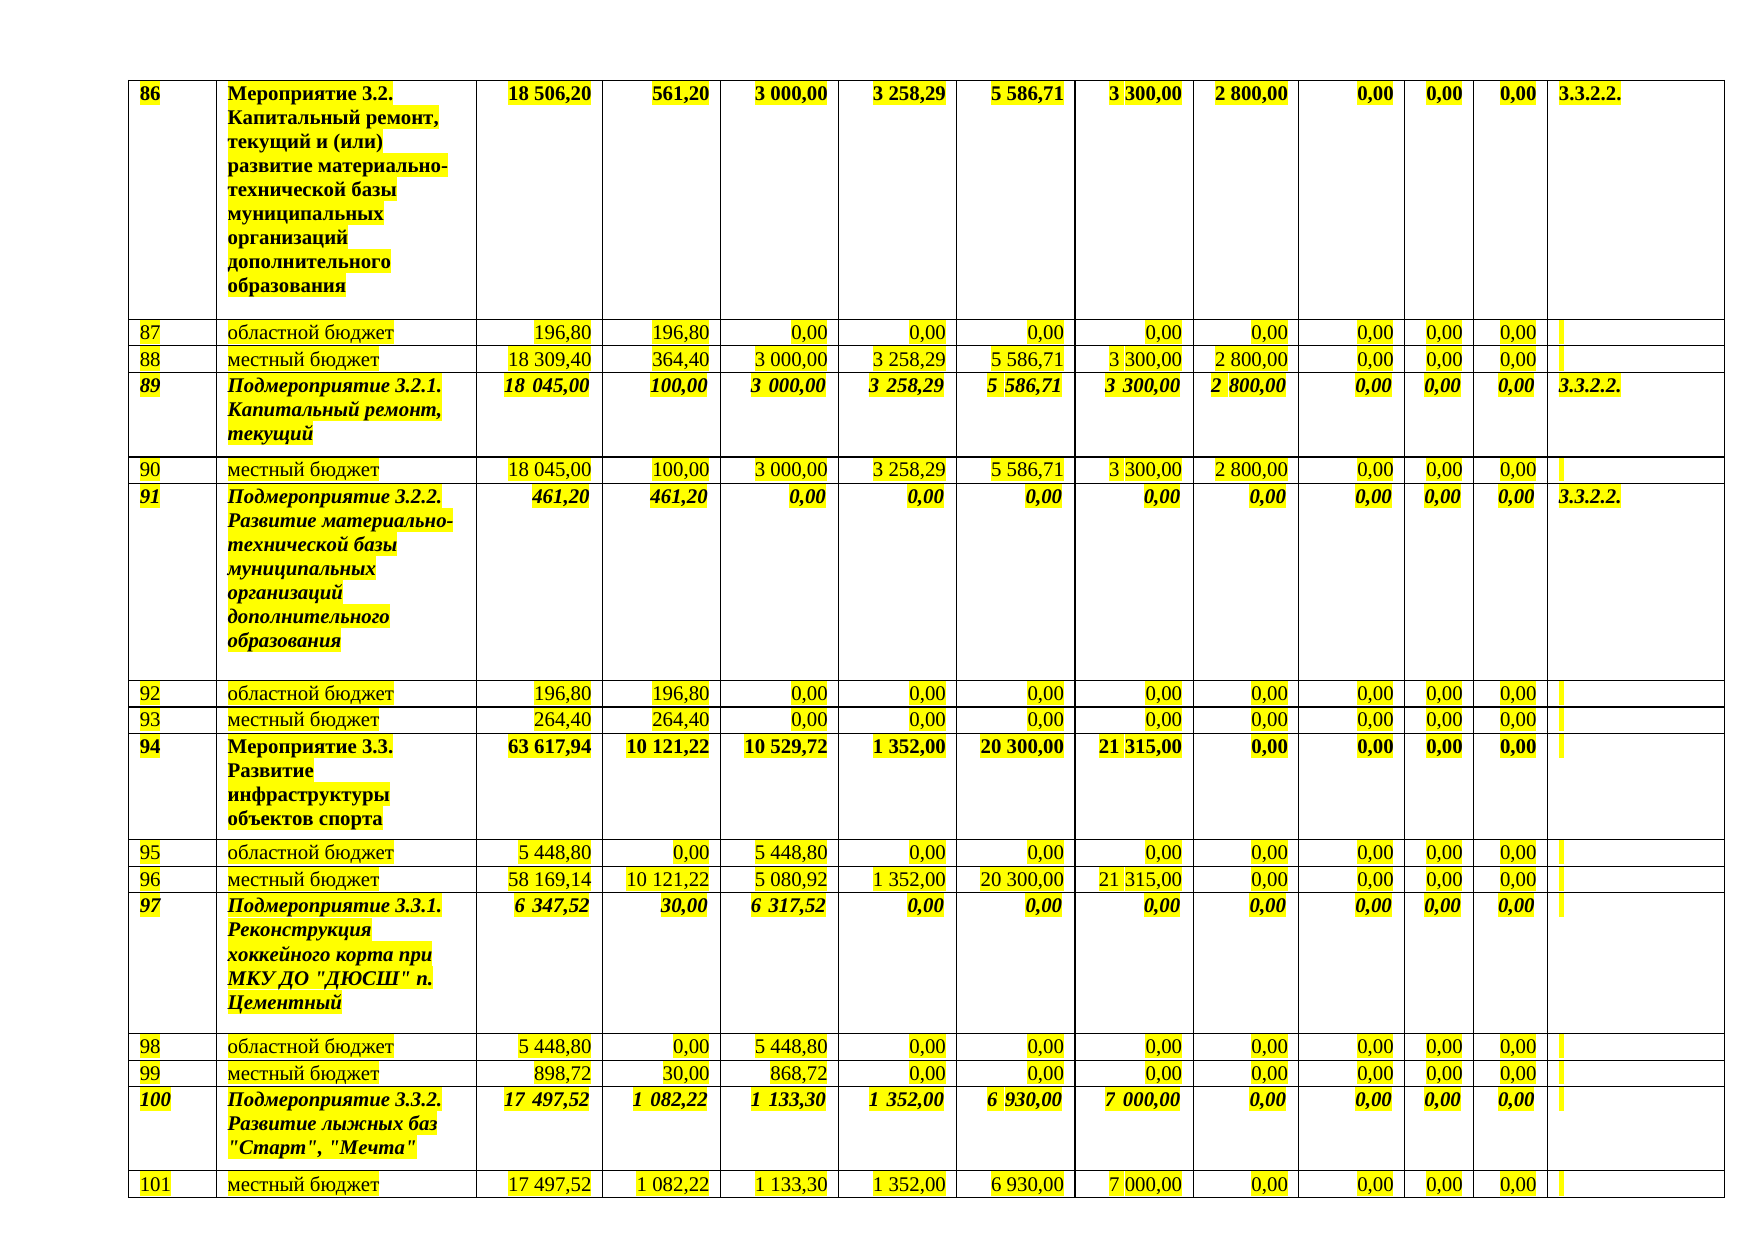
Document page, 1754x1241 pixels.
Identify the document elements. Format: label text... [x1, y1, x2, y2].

table_cell 264,40 [603, 708, 720, 733]
table_cell 2 800,00 [1194, 346, 1298, 372]
table_cell 20 300,00 [957, 734, 1074, 839]
table_cell 0,00 [1299, 867, 1404, 892]
table_cell 0,00 [839, 1034, 956, 1059]
table_cell 6 347,52 [477, 893, 602, 1033]
table_cell 2 800,00 [1194, 458, 1298, 483]
table_cell 3 300,00 [1076, 458, 1193, 483]
table_cell 0,00 [1405, 320, 1473, 345]
table_cell 0,00 [1474, 867, 1547, 892]
table_cell местный бюджет [217, 346, 476, 372]
table_cell 0,00 [1076, 1061, 1193, 1086]
table_cell 0,00 [1299, 346, 1404, 372]
table_cell 10 529,72 [721, 734, 838, 839]
table_cell 2 800,00 [1194, 81, 1298, 319]
table_cell 0,00 [1405, 867, 1473, 892]
table_cell 0,00 [603, 1034, 720, 1059]
table_cell 196,80 [477, 320, 602, 345]
table_cell 0,00 [1194, 734, 1298, 839]
table_cell 30,00 [603, 893, 720, 1033]
table_cell 0,00 [1194, 708, 1298, 733]
table_cell 0,00 [957, 840, 1074, 866]
table_cell 0,00 [1299, 1061, 1404, 1086]
table_cell [1548, 893, 1724, 1033]
table_cell 3 300,00 [1076, 373, 1193, 456]
table_cell 0,00 [839, 320, 956, 345]
table_cell 0,00 [1474, 458, 1547, 483]
table_cell местный бюджет [217, 458, 476, 483]
table_cell 0,00 [957, 320, 1074, 345]
table_cell 10 121,22 [603, 867, 720, 892]
table_cell 0,00 [1194, 1087, 1298, 1170]
table_cell 95 [129, 840, 216, 866]
table_cell 0,00 [1405, 346, 1473, 372]
table_cell 21 315,00 [1076, 734, 1193, 839]
table_cell 1 352,00 [839, 1087, 956, 1170]
table_cell 0,00 [721, 681, 838, 706]
table_cell 561,20 [603, 81, 720, 319]
table_cell 0,00 [839, 681, 956, 706]
table_cell 18 045,00 [477, 373, 602, 456]
table_cell 30,00 [603, 1061, 720, 1086]
table_cell 0,00 [1474, 840, 1547, 866]
table_cell 58 169,14 [477, 867, 602, 892]
table_cell 1 352,00 [839, 1171, 956, 1197]
table_cell 0,00 [1405, 1061, 1473, 1086]
table_cell 364,40 [603, 346, 720, 372]
table_cell 2 800,00 [1194, 373, 1298, 456]
table_cell 18 309,40 [477, 346, 602, 372]
table_cell 6 930,00 [957, 1087, 1074, 1170]
table_cell 21 315,00 [1076, 867, 1193, 892]
table_cell 0,00 [1194, 867, 1298, 892]
table_cell 0,00 [1474, 1087, 1547, 1170]
table_cell [1548, 681, 1724, 706]
table_cell областной бюджет [217, 840, 476, 866]
table_cell 0,00 [839, 708, 956, 733]
table_cell Подмероприятие 3.2.1. Капитальный ремонт, текущий [217, 373, 476, 456]
table_cell [1548, 1087, 1724, 1170]
table_cell 18 045,00 [477, 458, 602, 483]
table_cell 7 000,00 [1076, 1171, 1193, 1197]
table_cell 0,00 [957, 681, 1074, 706]
table_cell 87 [129, 320, 216, 345]
table_cell 0,00 [1474, 373, 1547, 456]
table_cell 10 121,22 [603, 734, 720, 839]
table_cell 1 133,30 [721, 1171, 838, 1197]
table_cell областной бюджет [217, 320, 476, 345]
table_cell Подмероприятие 3.3.1. Реконструкция хоккейного корта при МКУ ДО "ДЮСШ" п. Цементный [217, 893, 476, 1033]
table_cell 0,00 [1194, 681, 1298, 706]
table_cell 264,40 [477, 708, 602, 733]
table_cell 1 133,30 [721, 1087, 838, 1170]
table_cell 0,00 [1405, 1087, 1473, 1170]
table_cell 5 448,80 [721, 840, 838, 866]
table_cell 5 448,80 [477, 840, 602, 866]
table_cell 3 000,00 [721, 346, 838, 372]
table_cell 0,00 [1474, 734, 1547, 839]
table_cell [1548, 1061, 1724, 1086]
table_cell 0,00 [1474, 320, 1547, 345]
table_cell областной бюджет [217, 1034, 476, 1059]
table_cell 5 586,71 [957, 458, 1074, 483]
table_cell 99 [129, 1061, 216, 1086]
table_cell [1548, 840, 1724, 866]
table_cell 196,80 [603, 320, 720, 345]
table_cell 0,00 [721, 484, 838, 680]
table_cell 0,00 [1474, 893, 1547, 1033]
table_cell областной бюджет [217, 681, 476, 706]
table_cell Мероприятие 3.3. Развитие инфраструктуры объектов спорта [217, 734, 476, 839]
table_cell 0,00 [957, 893, 1074, 1033]
table_cell 0,00 [1405, 840, 1473, 866]
table_cell 1 352,00 [839, 867, 956, 892]
table_cell 0,00 [1076, 681, 1193, 706]
table_cell [1548, 867, 1724, 892]
table_cell 0,00 [1405, 458, 1473, 483]
table_cell 0,00 [1474, 1061, 1547, 1086]
table_cell 17 497,52 [477, 1171, 602, 1197]
table_cell 196,80 [477, 681, 602, 706]
table_cell 0,00 [839, 893, 956, 1033]
table_cell 1 082,22 [603, 1171, 720, 1197]
table_cell 0,00 [1474, 1171, 1547, 1197]
table_cell Подмероприятие 3.2.2. Развитие материально-технической базы муниципальных организаций дополнительного образования [217, 484, 476, 680]
table_cell 0,00 [1474, 484, 1547, 680]
table_cell 0,00 [1194, 893, 1298, 1033]
table_cell 1 352,00 [839, 734, 956, 839]
table_cell 0,00 [1194, 1171, 1298, 1197]
table_cell 0,00 [1405, 1171, 1473, 1197]
table_cell 0,00 [1299, 1171, 1404, 1197]
table_cell 0,00 [721, 320, 838, 345]
table_cell 0,00 [1299, 893, 1404, 1033]
table_cell 1 082,22 [603, 1087, 720, 1170]
table_cell 0,00 [1405, 1034, 1473, 1059]
table_cell 0,00 [1299, 484, 1404, 680]
table_cell 0,00 [1299, 708, 1404, 733]
table_cell 90 [129, 458, 216, 483]
table_cell 3 000,00 [721, 458, 838, 483]
table_cell 88 [129, 346, 216, 372]
table_cell 0,00 [1474, 81, 1547, 319]
table_cell 94 [129, 734, 216, 839]
table_cell 0,00 [1299, 81, 1404, 319]
table_cell 6 930,00 [957, 1171, 1074, 1197]
table_cell Мероприятие 3.2. Капитальный ремонт, текущий и (или) развитие материально-технической базы муниципальных организаций дополнительного образования [217, 81, 476, 319]
table_cell 0,00 [1194, 1034, 1298, 1059]
table_cell 86 [129, 81, 216, 319]
table_cell 0,00 [957, 1034, 1074, 1059]
table_cell 5 586,71 [957, 346, 1074, 372]
table_cell 3.3.2.2. [1548, 81, 1724, 319]
table_cell 0,00 [1299, 458, 1404, 483]
table_cell 0,00 [1474, 681, 1547, 706]
table_cell 0,00 [957, 708, 1074, 733]
table_cell 0,00 [957, 484, 1074, 680]
table_cell [1548, 458, 1724, 483]
table_cell 3 000,00 [721, 81, 838, 319]
table_cell 3.3.2.2. [1548, 373, 1724, 456]
table_cell [1548, 708, 1724, 733]
table_cell местный бюджет [217, 708, 476, 733]
table_cell 5 586,71 [957, 373, 1074, 456]
table_cell 0,00 [1194, 484, 1298, 680]
table_cell 0,00 [1194, 840, 1298, 866]
table_cell 0,00 [1194, 320, 1298, 345]
table_cell [1548, 734, 1724, 839]
table_cell 0,00 [1299, 373, 1404, 456]
table_cell 0,00 [1405, 734, 1473, 839]
table_cell 7 000,00 [1076, 1087, 1193, 1170]
table_cell 5 586,71 [957, 81, 1074, 319]
table_cell 96 [129, 867, 216, 892]
table_cell 196,80 [603, 681, 720, 706]
table_cell 0,00 [1299, 681, 1404, 706]
table_cell 3 000,00 [721, 373, 838, 456]
table_cell 0,00 [1299, 1034, 1404, 1059]
table_cell 0,00 [1076, 320, 1193, 345]
table_cell 0,00 [839, 484, 956, 680]
table_cell 0,00 [721, 708, 838, 733]
table_cell 0,00 [1076, 840, 1193, 866]
table_cell 3.3.2.2. [1548, 484, 1724, 680]
table_cell 98 [129, 1034, 216, 1059]
table_cell 0,00 [1474, 346, 1547, 372]
table_cell [1548, 1034, 1724, 1059]
table_cell [1548, 320, 1724, 345]
table_cell 0,00 [1474, 708, 1547, 733]
table_cell 5 080,92 [721, 867, 838, 892]
table_cell 100,00 [603, 458, 720, 483]
table_cell 0,00 [1474, 1034, 1547, 1059]
table_cell 101 [129, 1171, 216, 1197]
table_cell местный бюджет [217, 1171, 476, 1197]
table_cell 97 [129, 893, 216, 1033]
table_cell местный бюджет [217, 1061, 476, 1086]
table_cell 0,00 [603, 840, 720, 866]
table_cell 461,20 [603, 484, 720, 680]
table_cell 3 258,29 [839, 346, 956, 372]
table_cell 18 506,20 [477, 81, 602, 319]
table_cell 3 300,00 [1076, 81, 1193, 319]
table_cell 91 [129, 484, 216, 680]
table_cell 0,00 [1076, 708, 1193, 733]
table_cell 0,00 [839, 1061, 956, 1086]
table_cell 898,72 [477, 1061, 602, 1086]
table_cell [1548, 346, 1724, 372]
table_cell 100,00 [603, 373, 720, 456]
table_cell 0,00 [1299, 734, 1404, 839]
table_cell 0,00 [1299, 1087, 1404, 1170]
table_cell 0,00 [1076, 484, 1193, 680]
table_cell 5 448,80 [477, 1034, 602, 1059]
table_cell 0,00 [1194, 1061, 1298, 1086]
table_cell 0,00 [839, 840, 956, 866]
table_cell 93 [129, 708, 216, 733]
table_cell 0,00 [1405, 708, 1473, 733]
table_cell 0,00 [957, 1061, 1074, 1086]
table_cell 0,00 [1299, 840, 1404, 866]
table_cell 100 [129, 1087, 216, 1170]
table_cell [1548, 1171, 1724, 1197]
table_cell 0,00 [1299, 320, 1404, 345]
table_cell местный бюджет [217, 867, 476, 892]
table_cell 89 [129, 373, 216, 456]
table_cell 20 300,00 [957, 867, 1074, 892]
table_cell Подмероприятие 3.3.2. Развитие лыжных баз "Старт", "Мечта" [217, 1087, 476, 1170]
table_cell 5 448,80 [721, 1034, 838, 1059]
table_cell 0,00 [1405, 681, 1473, 706]
table_cell 0,00 [1405, 81, 1473, 319]
table_cell 0,00 [1076, 1034, 1193, 1059]
table_cell 3 300,00 [1076, 346, 1193, 372]
table_cell 868,72 [721, 1061, 838, 1086]
table_cell 461,20 [477, 484, 602, 680]
table_cell 3 258,29 [839, 373, 956, 456]
table_cell 0,00 [1405, 484, 1473, 680]
table_cell 92 [129, 681, 216, 706]
table_cell 0,00 [1405, 373, 1473, 456]
table_cell 3 258,29 [839, 458, 956, 483]
table_cell 0,00 [1076, 893, 1193, 1033]
table_cell 6 317,52 [721, 893, 838, 1033]
table_cell 0,00 [1405, 893, 1473, 1033]
table_cell 3 258,29 [839, 81, 956, 319]
table_cell 17 497,52 [477, 1087, 602, 1170]
table_cell 63 617,94 [477, 734, 602, 839]
